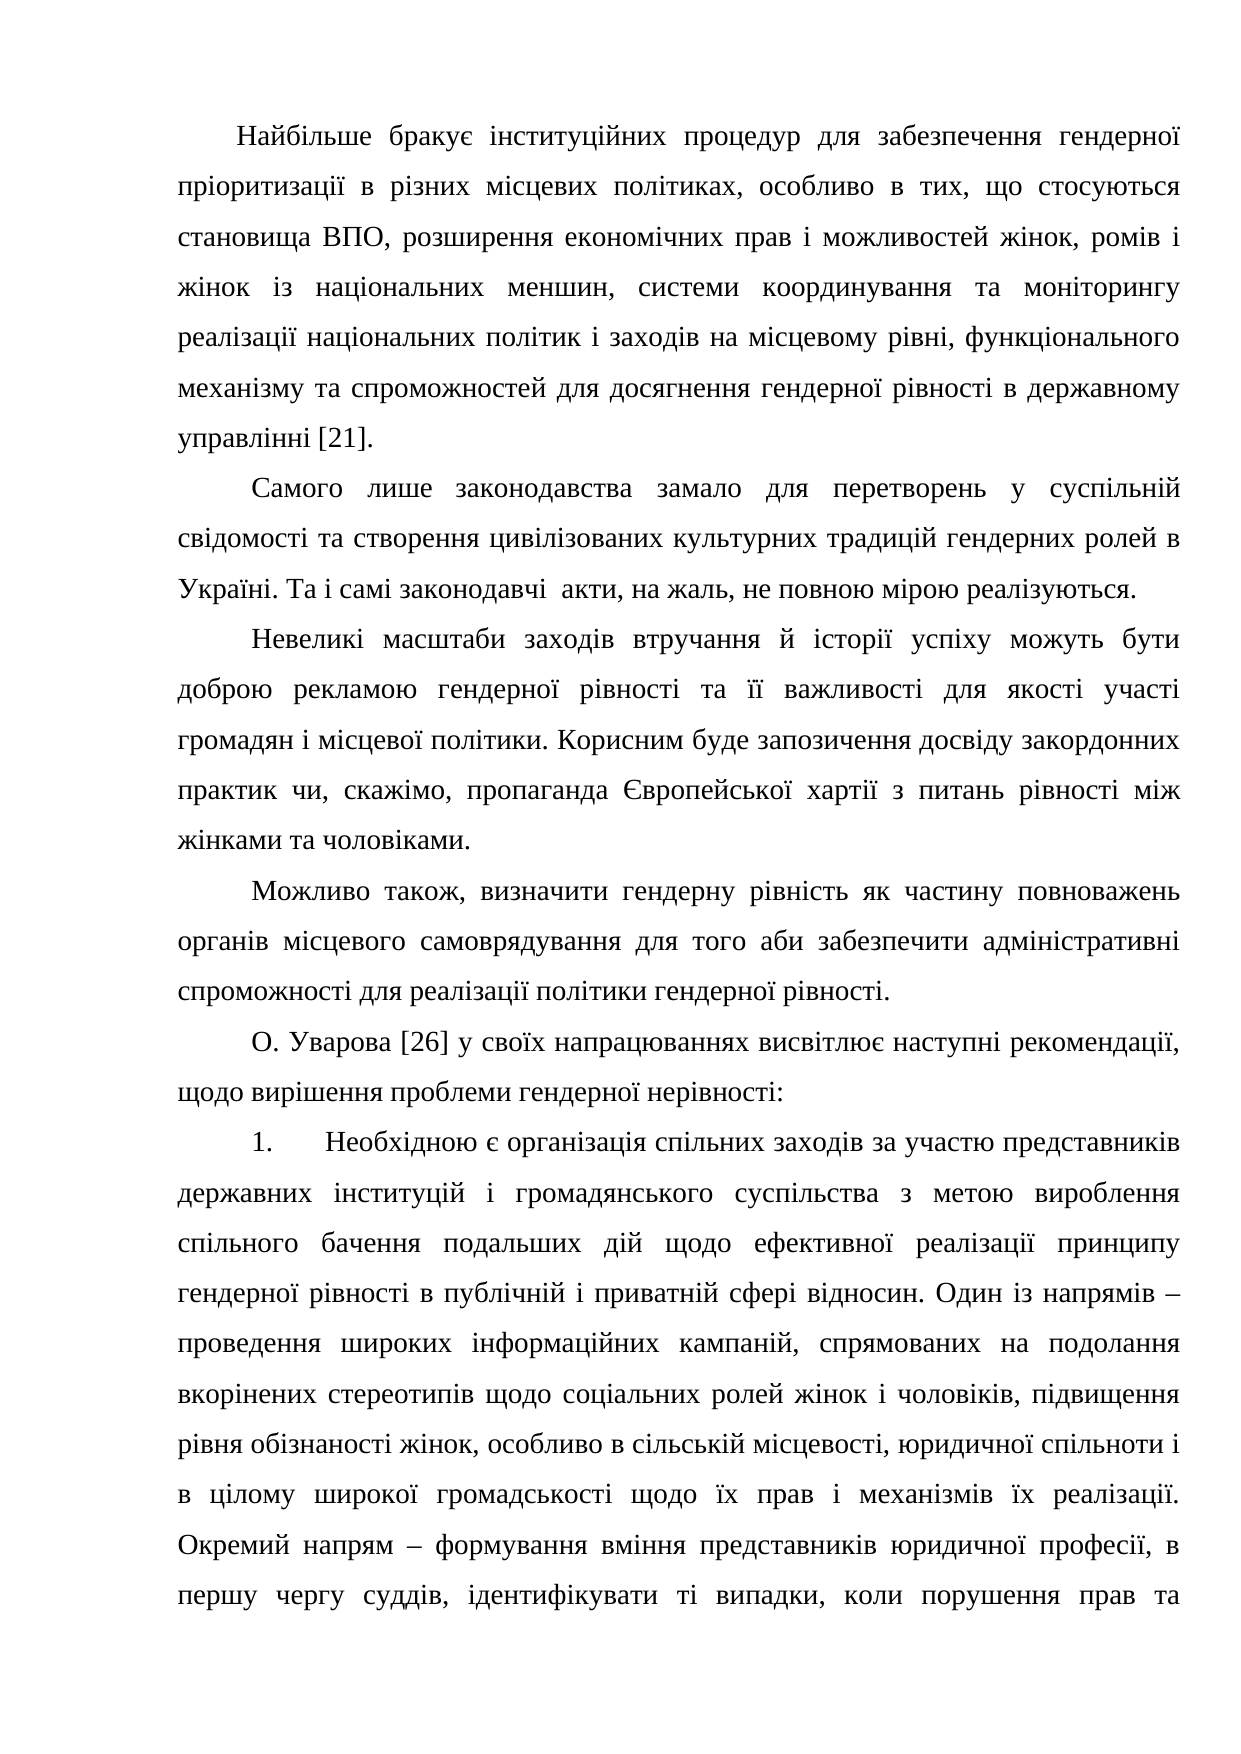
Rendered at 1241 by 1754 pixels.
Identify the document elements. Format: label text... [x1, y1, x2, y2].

text О. Уварова [26] у своїх напрацюваннях висвітлює наступні рекомендації, щодо вирішення проблеми гендерної нерівності: [177, 1024, 1181, 1108]
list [177, 1124, 1181, 1611]
text Невеликі масштаби заходів втручання й історії успіху можуть бути доброю рекламою гендерної рівності та її важливості для якості участі громадян і місцевої політики. Корисним буде запозичення досвіду закордонних практик чи, скажімо, пропаганда Європейської хартії з питань рівності між жінками та чоловіками. [177, 621, 1181, 856]
text Найбільше бракує інституційних процедур для забезпечення гендерної пріоритизації в різних місцевих політиках, особливо в тих, що стосуються становища ВПО, розширення економічних прав і можливостей жінок, ромів і жінок із національних меншин, системи координування та моніторингу реалізації національних політик і заходів на місцевому рівні, функціонального механізму та спроможностей для досягнення гендерної рівності в державному управлінні [21]. [177, 118, 1181, 453]
text Можливо також, визначити гендерну рівність як частину повноважень органів місцевого самоврядування для того аби забезпечити адміністративні спроможності для реалізації політики гендерної рівності. [177, 873, 1181, 1007]
text Самого лише законодавства замало для перетворень у суспільній свідомості та створення цивілізованих культурних традицій гендерних ролей в Україні. Та і самі законодавчі акти, на жаль, не повною мірою реалізуються. [177, 470, 1181, 604]
